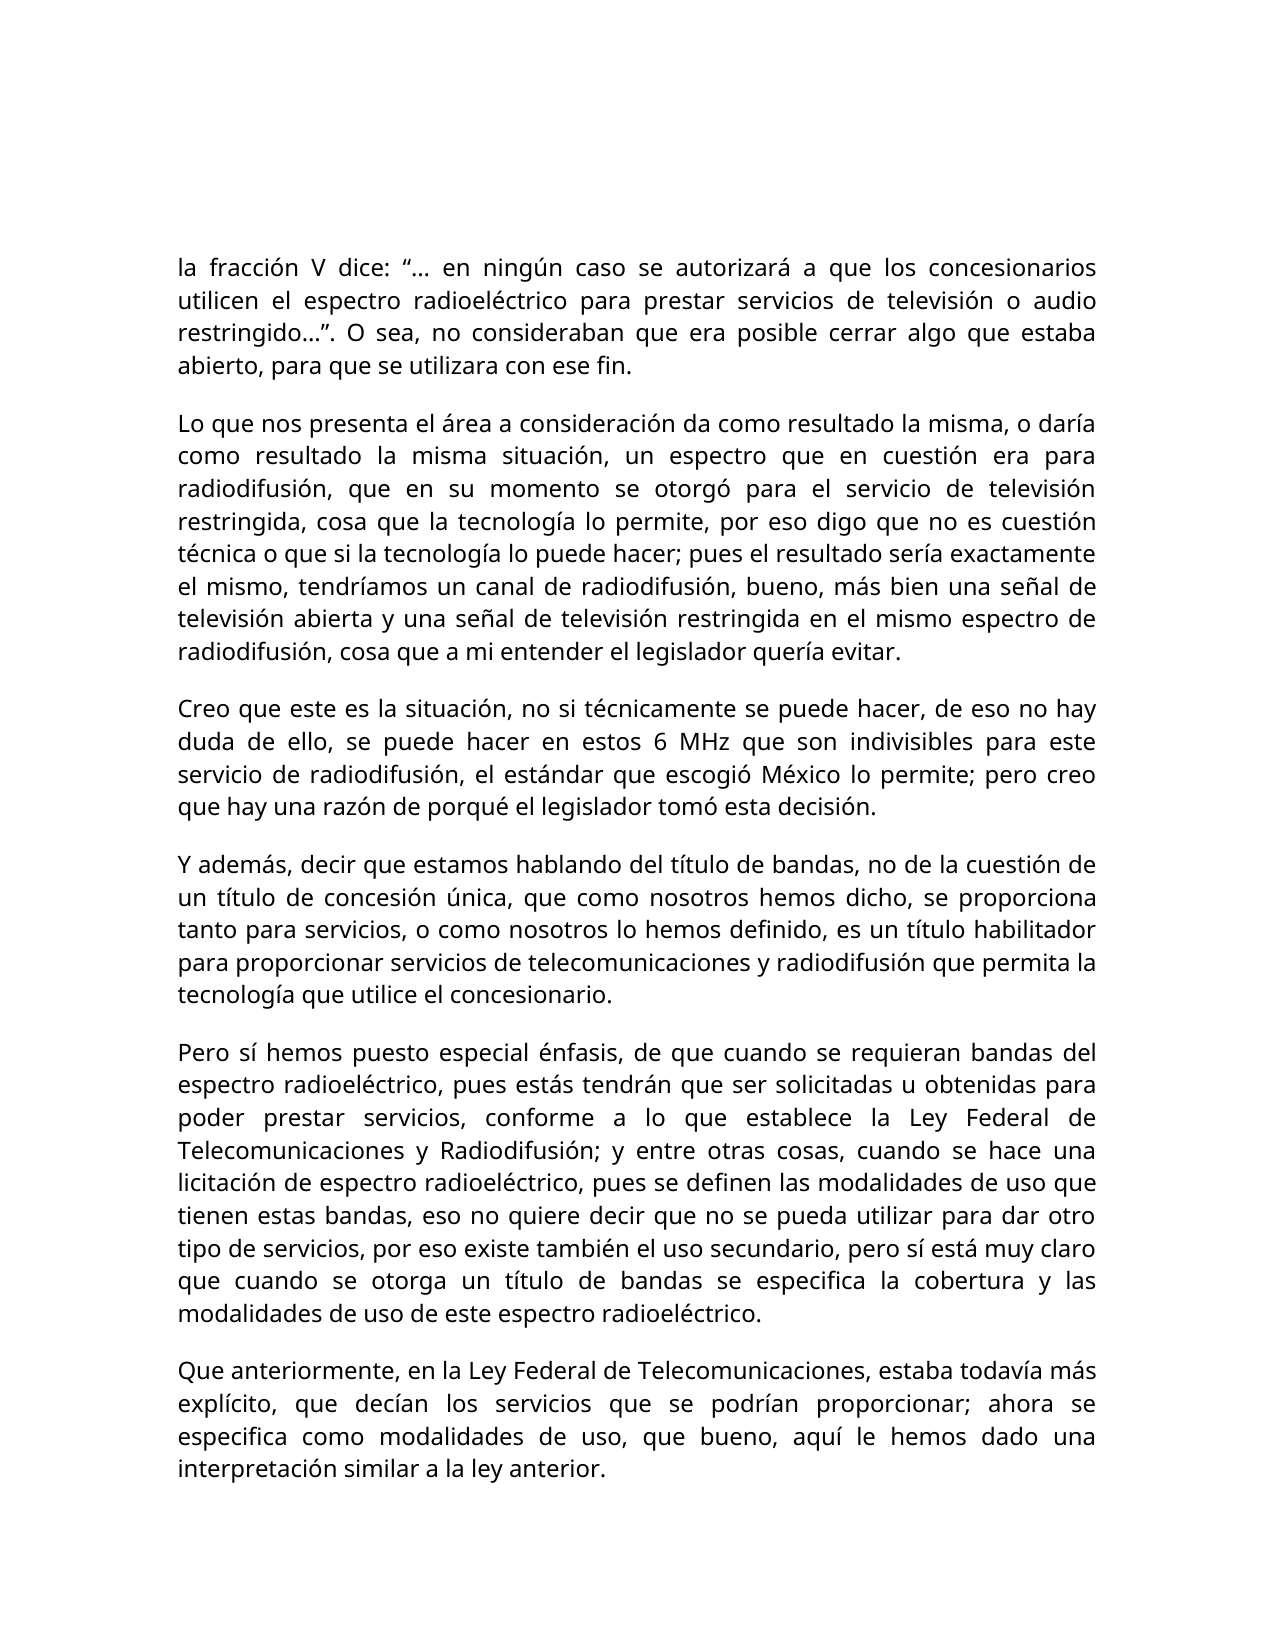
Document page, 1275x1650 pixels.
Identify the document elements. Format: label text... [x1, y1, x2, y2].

text Lo que nos presenta el área a consideración da como resultado la misma, o daría como resultado la misma situación, un espectro que en cuestión era para radiodifusión, que en su momento se otorgó para el servicio de televisión restringida, cosa que la tecnología lo permite, por eso digo que no es cuestión técnica o que si la tecnología lo puede hacer; pues el resultado sería exactamente el mismo, tendríamos un canal de radiodifusión, bueno, más bien una señal de televisión abierta y una señal de televisión restringida en el mismo espectro de radiodifusión, cosa que a mi entender el legislador quería evitar. [177, 406, 1098, 667]
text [177, 251, 1098, 381]
text Que anteriormente, en la Ley Federal de Telecomunicaciones, estaba todavía más explícito, que decían los servicios que se podrían proporcionar; ahora se especifica como modalidades de uso, que bueno, aquí le hemos dado una interpretación similar a la ley anterior. [177, 1354, 1098, 1484]
text Creo que este es la situación, no si técnicamente se puede hacer, de eso no hay duda de ello, se puede hacer en estos 6 MHz que son indivisibles para este servicio de radiodifusión, el estándar que escogió México lo permite; pero creo que hay una razón de porqué el legislador tomó esta decisión. [177, 692, 1098, 823]
text Pero sí hemos puesto especial énfasis, de que cuando se requieran bandas del espectro radioeléctrico, pues estás tendrán que ser solicitadas u obtenidas para poder prestar servicios, conforme a lo que establece la Ley Federal de Telecomunicaciones y Radiodifusión; y entre otras cosas, cuando se hace una licitación de espectro radioeléctrico, pues se definen las modalidades de uso que tienen estas bandas, eso no quiere decir que no se pueda utilizar para dar otro tipo de servicios, por eso existe también el uso secundario, pero sí está muy claro que cuando se otorga un título de bandas se especifica la cobertura y las modalidades de uso de este espectro radioeléctrico. [177, 1036, 1098, 1329]
text Y además, decir que estamos hablando del título de bandas, no de la cuestión de un título de concesión única, que como nosotros hemos dicho, se proporciona tanto para servicios, o como nosotros lo hemos definido, es un título habilitador para proporcionar servicios de telecomunicaciones y radiodifusión que permita la tecnología que utilice el concesionario. [177, 848, 1098, 1011]
